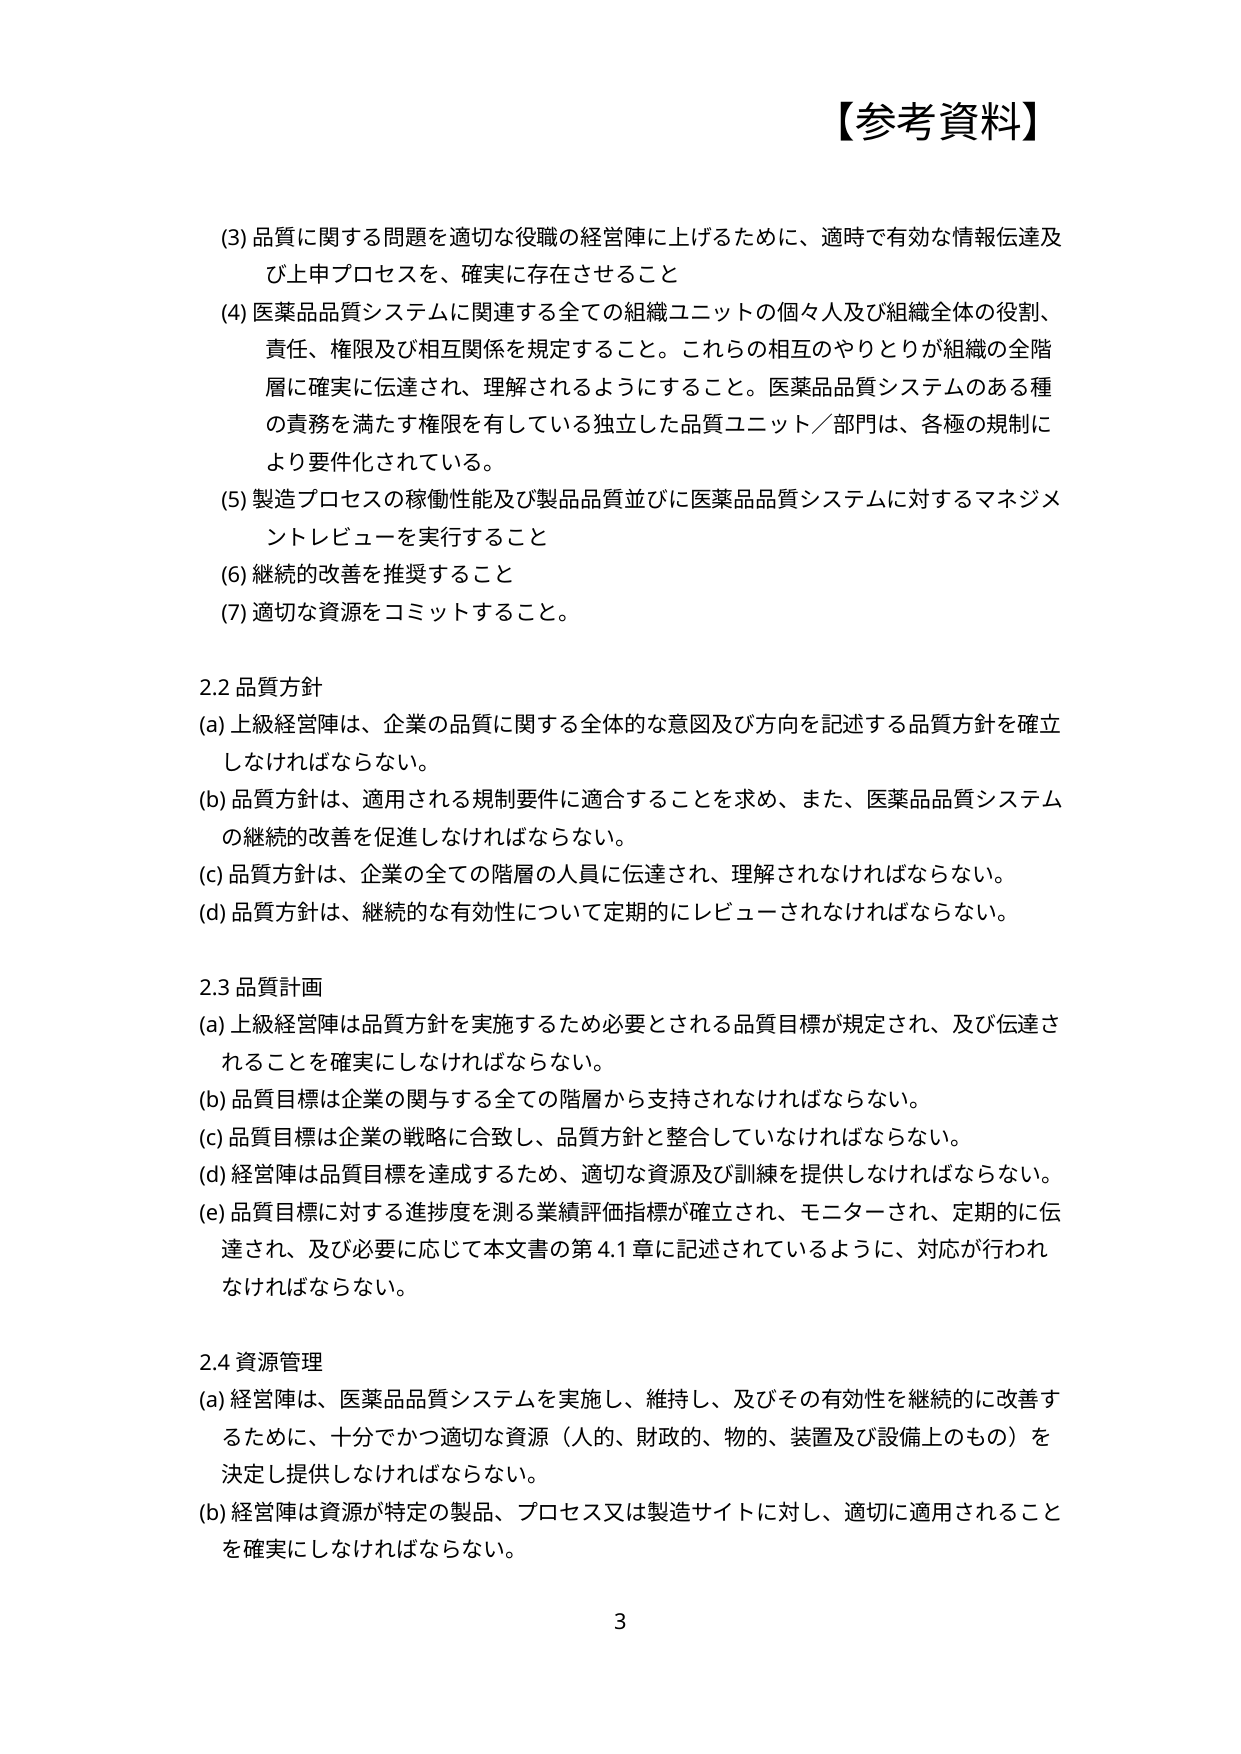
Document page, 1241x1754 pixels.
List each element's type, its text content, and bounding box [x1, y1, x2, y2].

text (b) 経営陣は資源が特定の製品、プロセス又は製造サイトに対し、適切に適用されることを確実にしなければならない。 [199, 1492, 1063, 1567]
text (7) 適切な資源をコミットすること。 [221, 592, 1063, 629]
text (4) 医薬品品質システムに関連する全ての組織ユニットの個々人及び組織全体の役割、責任、権限及び相互関係を規定すること。これらの相互のやりとりが組織の全階層に確実に伝達され、理解されるようにすること。医薬品品質システムのある種の責務を満たす権限を有している独立した品質ユニット／部門は、各極の規制により要件化されている。 [221, 292, 1063, 479]
text (b) 品質目標は企業の関与する全ての階層から支持されなければならない。 [199, 1079, 1063, 1117]
text (a) 経営陣は、医薬品品質システムを実施し、維持し、及びその有効性を継続的に改善するために、十分でかつ適切な資源（人的、財政的、物的、装置及び設備上のもの）を決定し提供しなければならない。 [199, 1379, 1063, 1492]
text (e) 品質目標に対する進捗度を測る業績評価指標が確立され、モニターされ、定期的に伝達され、及び必要に応じて本文書の第4.1章に記述されているように、対応が行われなければならない。 [199, 1192, 1063, 1304]
text (6) 継続的改善を推奨すること [221, 554, 1063, 592]
text (d) 経営陣は品質目標を達成するため、適切な資源及び訓練を提供しなければならない。 [199, 1154, 1063, 1192]
text (a) 上級経営陣は、企業の品質に関する全体的な意図及び方向を記述する品質方針を確立しなければならない。 [199, 704, 1063, 779]
text (5) 製造プロセスの稼働性能及び製品品質並びに医薬品品質システムに対するマネジメントレビューを実行すること [221, 479, 1063, 554]
text 2.4 資源管理 [199, 1342, 1063, 1379]
text (c) 品質目標は企業の戦略に合致し、品質方針と整合していなければならない。 [199, 1117, 1063, 1154]
text (b) 品質方針は、適用される規制要件に適合することを求め、また、医薬品品質システムの継続的改善を促進しなければならない。 [199, 779, 1063, 854]
text (c) 品質方針は、企業の全ての階層の人員に伝達され、理解されなければならない。 [199, 854, 1063, 892]
text (d) 品質方針は、継続的な有効性について定期的にレビューされなければならない。 [199, 892, 1063, 929]
text (a) 上級経営陣は品質方針を実施するため必要とされる品質目標が規定され、及び伝達されることを確実にしなければならない。 [199, 1004, 1063, 1079]
text (3) 品質に関する問題を適切な役職の経営陣に上げるために、適時で有効な情報伝達及び上申プロセスを、確実に存在させること [221, 217, 1063, 292]
text 2.3 品質計画 [199, 967, 1063, 1004]
text 2.2 品質方針 [199, 667, 1063, 704]
